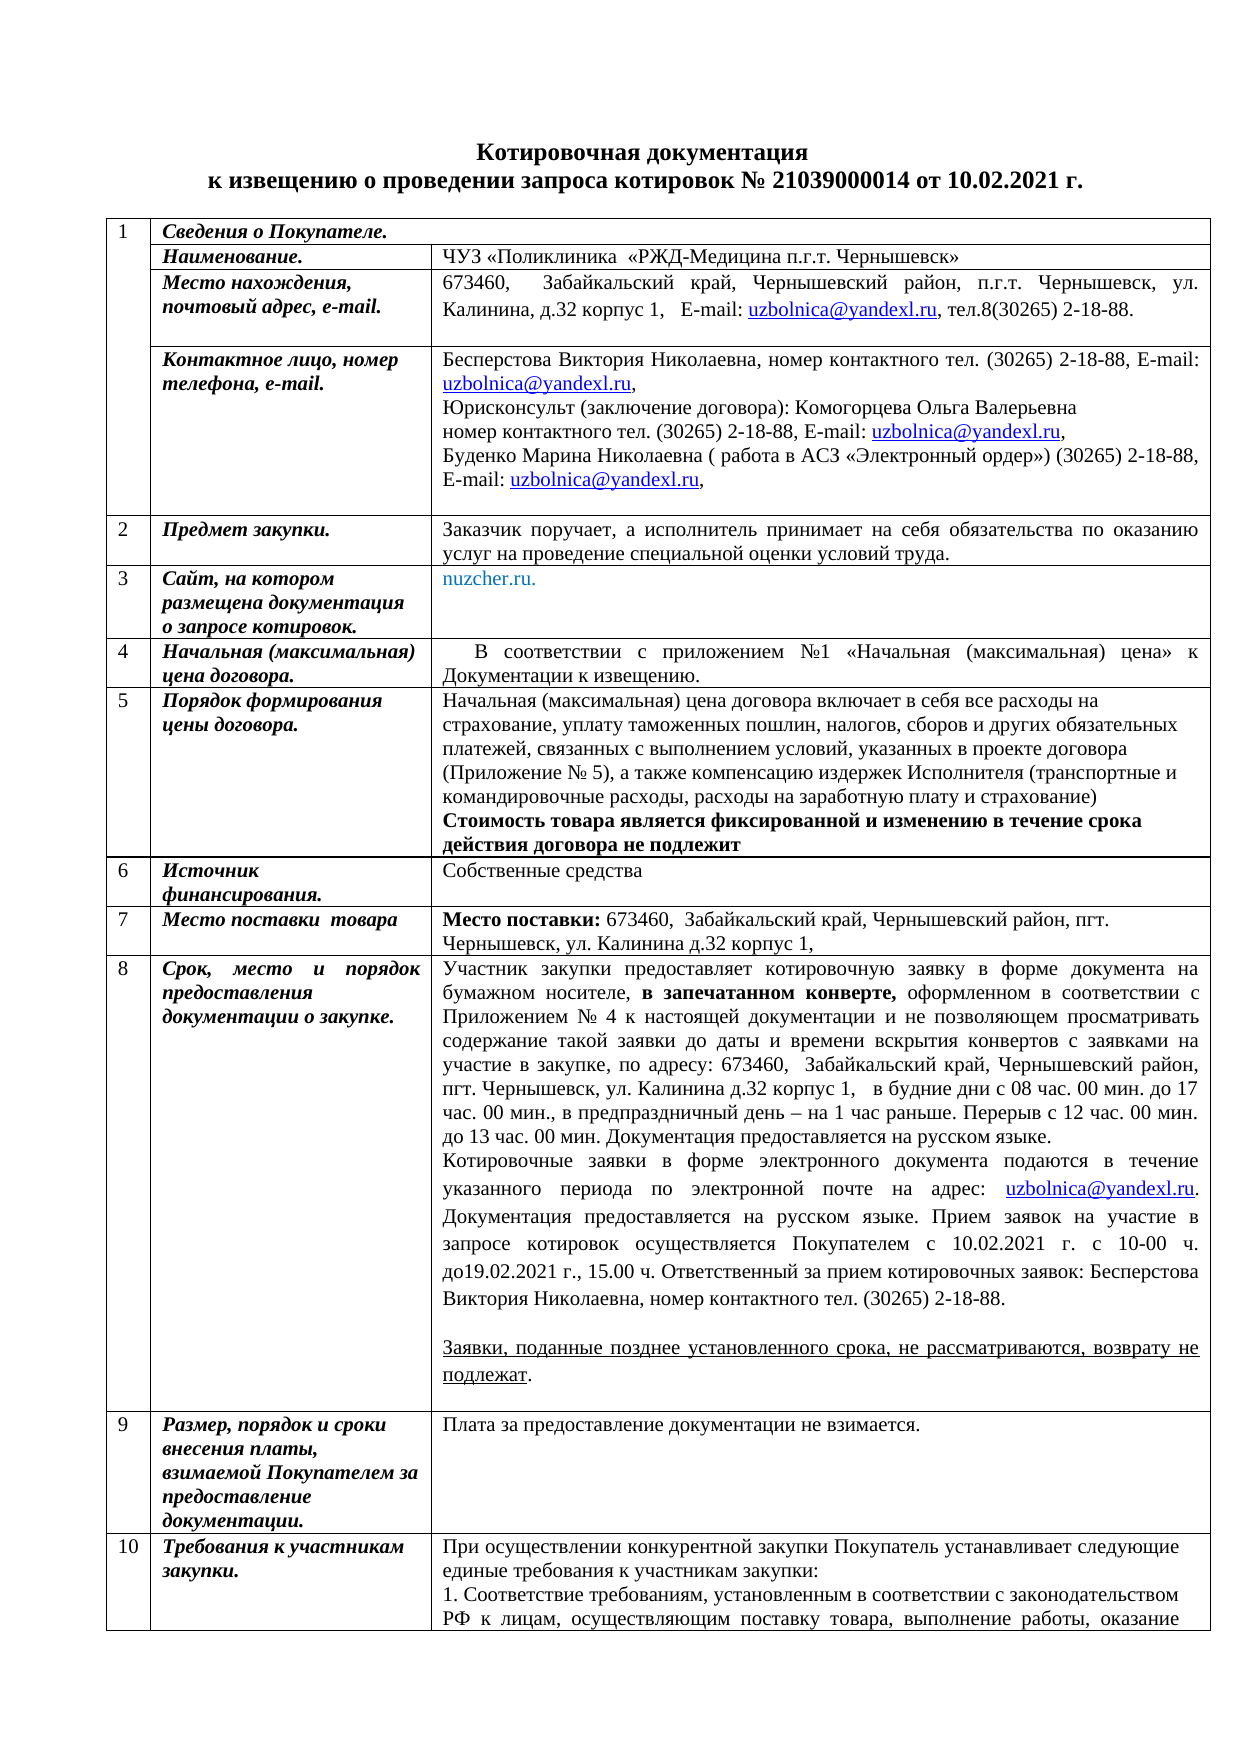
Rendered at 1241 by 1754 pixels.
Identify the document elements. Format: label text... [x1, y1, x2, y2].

table_cell 7 [107, 907, 150, 955]
table_cell Заказчик поручает, а исполнитель принимает на себя обязательства по оказанию услуг на проведение специальной оценки условий труда. [432, 516, 1210, 564]
table_cell 2 [107, 516, 150, 564]
table_cell 8 [107, 956, 150, 1411]
table_cell Порядок формирования цены договора. [151, 688, 431, 856]
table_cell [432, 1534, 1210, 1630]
table_cell nuzcher.ru. [432, 566, 1210, 638]
table_cell 10 [107, 1534, 150, 1630]
table_cell 4 [107, 639, 150, 687]
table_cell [151, 1534, 431, 1630]
table_cell Размер, порядок и сроки внесения платы, взимаемой Покупателем за предоставление документации. [151, 1412, 431, 1532]
table_cell 673460, Забайкальский край, Чернышевский район, п.г.т. Чернышевск, ул. Калинина, д.32 корпус 1, E-mail: uzbolnica@yandexl.ru, тел.8(30265) 2-18-88. [432, 270, 1210, 346]
table_cell В соответствии с приложением №1 «Начальная (максимальная) цена» к Документации к извещению. [432, 639, 1210, 687]
table_cell Начальная (максимальная) цена договора. [151, 639, 431, 687]
table_cell Бесперстова Виктория Николаевна, номер контактного тел. (30265) 2-18-88, E-mail: uzbolnica@yandexl.ru, Юрисконсульт (заключение договора): Комогорцева Ольга Валерьевна номер контактного тел. (30265) 2-18-88, E-mail: uzbolnica@yandexl.ru, Буденко Марина Николаевна ( работа в АСЗ «Электронный ордер») (30265) 2-18-88, E-mail: uzbolnica@yandexl.ru, [432, 347, 1210, 515]
table_cell 3 [107, 566, 150, 638]
text Котировочная документация [103, 137, 1167, 166]
table_cell Участник закупки предоставляет котировочную заявку в форме документа на бумажном носителе, в запечатанном конверте, оформленном в соответствии с Приложением № 4 к настоящей документации и не позволяющем просматривать содержание такой заявки до даты и времени вскрытия конвертов с заявками на участие в закупке, по адресу: 673460, Забайкальский край, Чернышевский район, пгт. Чернышевск, ул. Калинина д.32 корпус 1, в будние дни с 08 час. 00 мин. до 17 час. 00 мин., в предпраздничный день – на 1 час раньше. Перерыв с 12 час. 00 мин. до 13 час. 00 мин. Документация предоставляется на русском языке. Котировочные заявки в форме электронного документа подаются в течение указанного периода по электронной почте на адрес: uzbolnica@yandexl.ru. Документация предоставляется на русском языке. Прием заявок на участие в запросе котировок осуществляется Покупателем с 10.02.2021 г. с 10-00 ч. до19.02.2021 г., 15.00 ч. Ответственный за прием котировочных заявок: Бесперстова Виктория Николаевна, номер контактного тел. (30265) 2-18-88. Заявки, поданные позднее установленного срока, не рассматриваются, возврату не подлежат. [432, 956, 1210, 1411]
table_cell 9 [107, 1412, 150, 1532]
table_cell 6 [107, 858, 150, 906]
table_cell Контактное лицо, номер телефона, e-mail. [151, 347, 431, 515]
table_cell Место поставки товара [151, 907, 431, 955]
table_cell Собственные средства [432, 858, 1210, 906]
table_header 11 [107, 219, 150, 515]
table_cell ЧУЗ «Поликлиника «РЖД-Медицина п.г.т. Чернышевск» [432, 245, 1210, 268]
table_cell Место нахождения, почтовый адрес, e-mail. [151, 270, 431, 346]
table_header Сведения о Покупателе. [151, 219, 1210, 243]
text к извещению о проведении запроса котировок № 21039000014 от 10.02.2021 г. [118, 166, 1167, 194]
table_cell Начальная (максимальная) цена договора включает в себя все расходы на страхование, уплату таможенных пошлин, налогов, сборов и других обязательных платежей, связанных с выполнением условий, указанных в проекте договора (Приложение № 5), а также компенсацию издержек Исполнителя (транспортные и командировочные расходы, расходы на заработную плату и страхование) Стоимость товара является фиксированной и изменению в течение срока действия договора не подлежит [432, 688, 1210, 856]
table_cell Плата за предоставление документации не взимается. [432, 1412, 1210, 1532]
table_cell Наименование. [151, 245, 431, 268]
table_cell Сайт, на котором размещена документация о запросе котировок. [151, 566, 431, 638]
table_cell Предмет закупки. [151, 516, 431, 564]
table_cell Источник финансирования. [151, 858, 431, 906]
table_cell Место поставки: 673460, Забайкальский край, Чернышевский район, пгт. Чернышевск, ул. Калинина д.32 корпус 1, [432, 907, 1210, 955]
table_cell 5 [107, 688, 150, 856]
table_cell Срок, место и порядок предоставления документации о закупке. [151, 956, 431, 1411]
